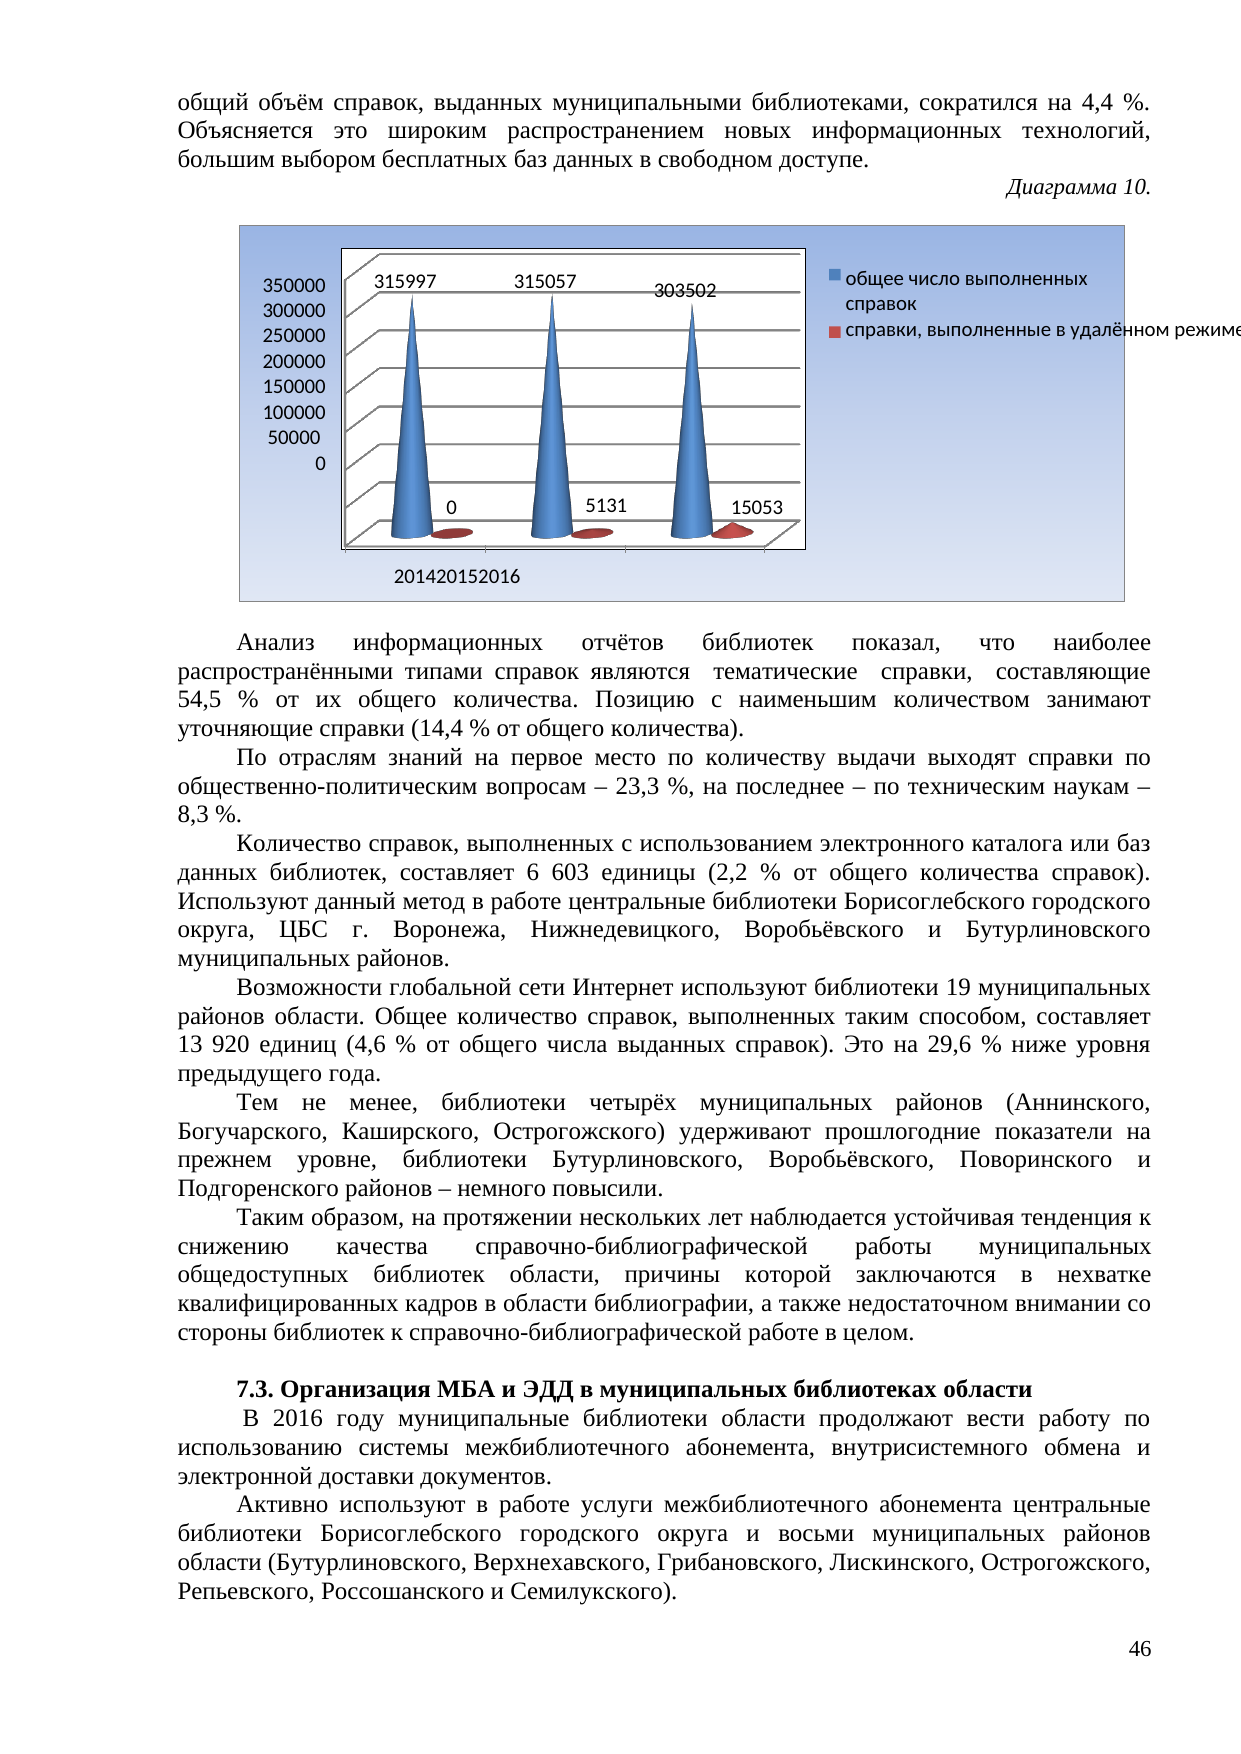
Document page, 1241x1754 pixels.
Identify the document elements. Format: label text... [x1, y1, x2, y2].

text Возможности глобальной сети Интернет используют библиотеки 19 муниципальных районов области. Общее количество справок, выполненных таким способом, составляет 13 920 единиц (4,6 % от общего числа выданных справок). Это на 29,6 % ниже уровня предыдущего года. [177, 972, 1152, 1087]
text общий объём справок, выданных муниципальными библиотеками, сократился на 4,4 %. Объясняется это широким распространением новых информационных технологий, большим выбором бесплатных баз данных в свободном доступе. [177, 87, 1151, 173]
text Тем не менее, библиотеки четырёх муниципальных районов (Аннинского, Богучарского, Каширского, Острогожского) удерживают прошлогодние показатели на прежнем уровне, библиотеки Бутурлиновского, Воробьёвского, Поворинского и Подгоренского районов – немного повысили. [177, 1087, 1152, 1202]
text По отраслям знаний на первое место по количеству выдачи выходят справки по общественно-политическим вопросам – 23,3 %, на последнее – по техническим наукам – 8,3 %. [177, 742, 1152, 828]
picture [240, 226, 1124, 601]
text Диаграмма 10. [236, 173, 1157, 199]
subtitle Организация МБА и ЭДД в муниципальных библиотеках области [236, 1374, 1163, 1403]
text Активно используют в работе услуги межбиблиотечного абонемента центральные библиотеки Борисоглебского городского округа и восьми муниципальных районов области (Бутурлиновского, Верхнехавского, Грибановского, Лискинского, Острогожского, Репьевского, Россошанского и Семилукского). [177, 1489, 1151, 1604]
text Количество справок, выполненных с использованием электронного каталога или баз данных библиотек, составляет 6 603 единицы (2,2 % от общего количества справок). Используют данный метод в работе центральные библиотеки Борисоглебского городского округа, ЦБС г. Воронежа, Нижнедевицкого, Воробьёвского и Бутурлиновского муниципальных районов. [177, 828, 1151, 972]
text В 2016 году муниципальные библиотеки области продолжают вести работу по использованию системы межбиблиотечного абонемента, внутрисистемного обмена и электронной доставки документов. [177, 1403, 1151, 1489]
text Анализ информационных отчётов библиотек показал, что наиболее распространёнными типами справок являются тематические справки, составляющие 54,5 % от их общего количества. Позицию с наименьшим количеством занимают уточняющие справки (14,4 % от общего количества). [177, 627, 1152, 742]
text Таким образом, на протяжении нескольких лет наблюдается устойчивая тенденция к снижению качества справочно-библиографической работы муниципальных общедоступных библиотек области, причины которой заключаются в нехватке квалифицированных кадров в области библиографии, а также недостаточном внимании со стороны библиотек к справочно-библиографической работе в целом. [177, 1202, 1152, 1346]
